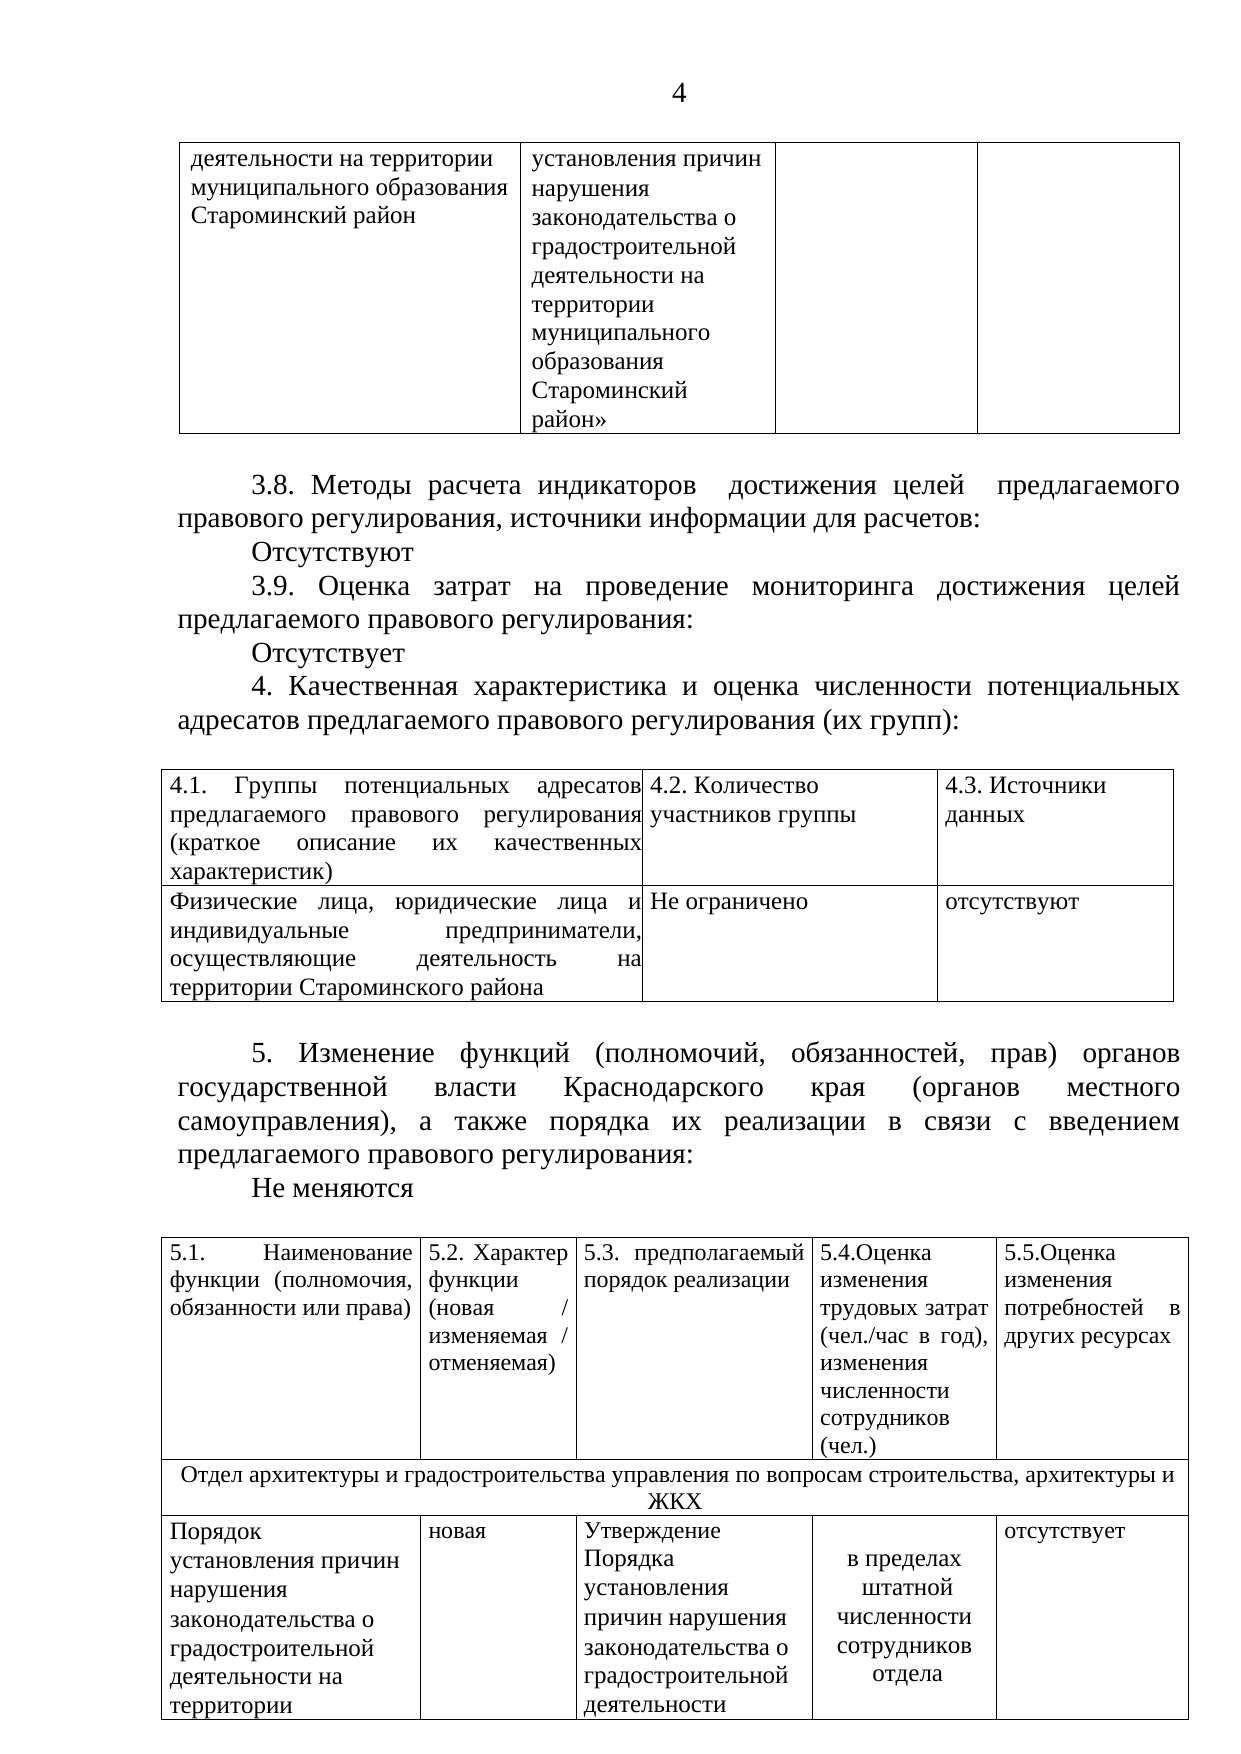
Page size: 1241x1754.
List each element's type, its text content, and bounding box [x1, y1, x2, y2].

table_cell Физические лица, юридические лица и индивидуальные предприниматели, осуществляющие деятельность на территории Староминского района [162, 886, 642, 1001]
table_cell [521, 143, 775, 432]
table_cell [162, 1516, 420, 1719]
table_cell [978, 143, 1179, 432]
table_cell Не ограничено [643, 886, 937, 1001]
table_header 5.5.Оценка изменения потребностей в других ресурсах [997, 1238, 1188, 1459]
table_header 4.3. Источники данных [938, 770, 1173, 885]
table_cell Отдел архитектуры и градостроительства управления по вопросам строительства, архитектуры и ЖКХ [162, 1460, 1188, 1515]
text Отсутствуют [177, 534, 1181, 568]
table_cell новая [421, 1516, 576, 1719]
table_header 4.2. Количество участников группы [643, 770, 937, 885]
table_cell отсутствуют [938, 886, 1173, 1001]
table_header 4.1. Группы потенциальных адресатов предлагаемого правового регулирования (краткое описание их качественных характеристик) [162, 770, 642, 885]
text Не меняются [177, 1170, 1181, 1203]
table_header 5.1. Наименование функции (полномочия, обязанности или права) [162, 1238, 420, 1459]
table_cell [776, 143, 977, 432]
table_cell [813, 1516, 996, 1719]
table_header 5.4.Оценка изменения трудовых затрат (чел./час в год), изменения численности сотрудников (чел.) [813, 1238, 996, 1459]
text Отсутствует [177, 635, 1181, 668]
table_cell отсутствует [997, 1516, 1188, 1719]
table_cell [180, 143, 520, 432]
text 4. Качественная характеристика и оценка численности потенциальных адресатов предлагаемого правового регулирования (их групп): [177, 668, 1181, 735]
text 3.8. Методы расчета индикаторов достижения целей предлагаемого правового регулирования, источники информации для расчетов: [177, 467, 1181, 534]
text 3.9. Оценка затрат на проведение мониторинга достижения целей предлагаемого правового регулирования: [177, 568, 1181, 635]
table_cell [577, 1516, 812, 1719]
text 5. Изменение функций (полномочий, обязанностей, прав) органов государственной власти Краснодарского края (органов местного самоуправления), а также порядка их реализации в связи с введением предлагаемого правового регулирования: [177, 1036, 1181, 1170]
table_header 5.2. Характер функции (новая / изменяемая / отменяемая) [421, 1238, 576, 1459]
table_header 5.3. предполагаемый порядок реализации [577, 1238, 812, 1459]
